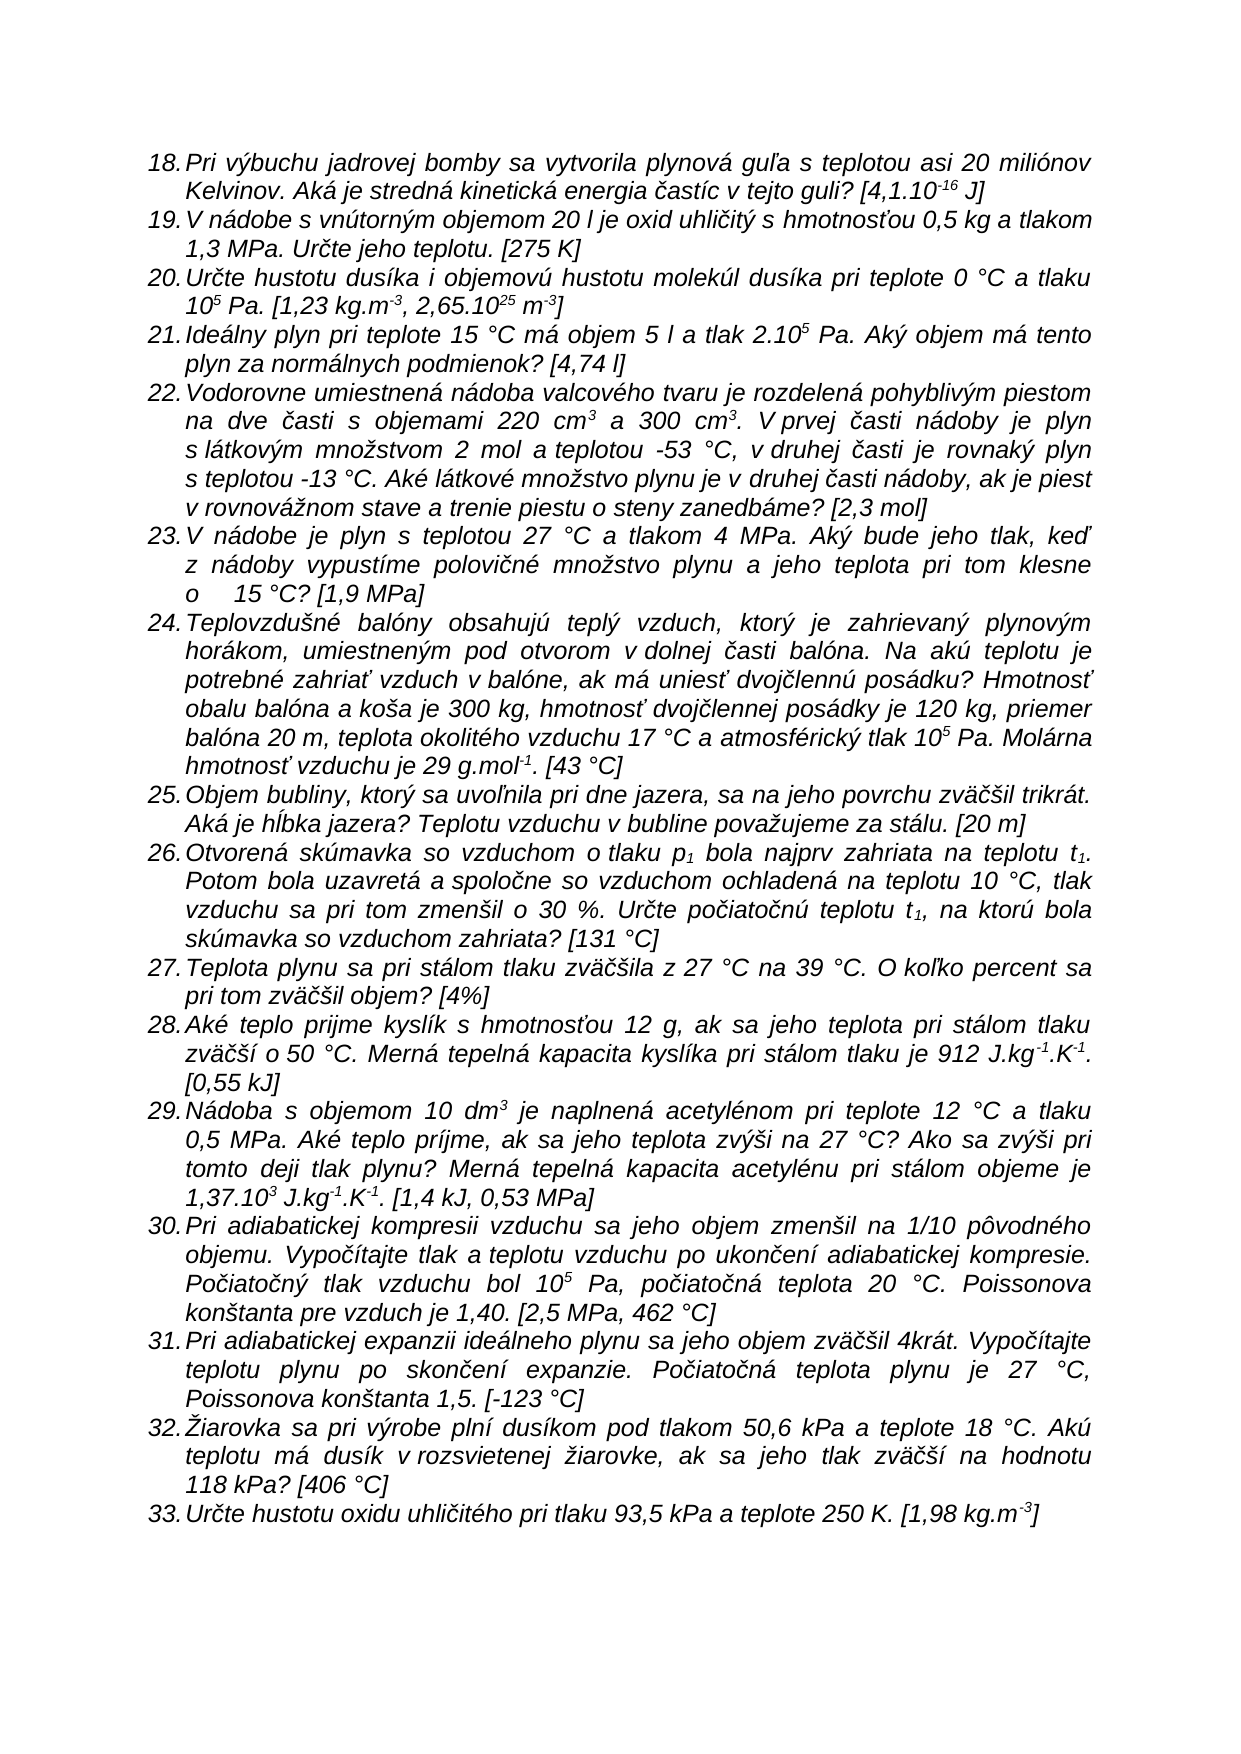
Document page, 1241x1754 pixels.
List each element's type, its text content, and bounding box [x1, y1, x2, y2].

list Určte hustotu dusíka i objemovú hustotu molekúl dusíka pri teplote a tlaku 105 Pa. [1,23 kg.m-3, 2,65.1025 m-3] [148, 263, 1093, 320]
list V nádobe je plyn s teplotou a tlakom 4 MPa. Aký bude jeho tlak, keď z nádoby vypustíme polovičné množstvo plynu a jeho teplota pri tom klesne o ? [1,9 MPa] [148, 521, 1093, 608]
list Teplovzdušné balóny obsahujú teplý vzduch, ktorý je zahrievaný plynovým horákom, umiestneným pod otvorom v dolnej časti balóna. Na akú teplotu je potrebné zahriať vzduch v balóne, ak má uniesť dvojčlennú posádku? Hmotnosť obalu balóna a koša je , hmotnosť dvojčlennej posádky je , priemer balóna , teplota okolitého vzduchu a atmosférický tlak 105 Pa. Molárna hmotnosť vzduchu je .mol-1. [43 °C] [148, 608, 1093, 780]
list Teplota plynu sa pri stálom tlaku zväčšila z 27 °C na . O koľko percent sa pri tom zväčšil objem? [4%] [148, 953, 1093, 1010]
list Objem bubliny, ktorý sa uvoľnila pri dne jazera, sa na jeho povrchu zväčšil trikrát. Aká je hĺbka jazera? Teplotu vzduchu v bubline považujeme za stálu. [20 m] [148, 780, 1093, 838]
list Určte hustotu oxidu uhličitého pri tlaku 93,5 kPa a teplote 250 K. [1,98 kg.m-3] [148, 1499, 1093, 1528]
list Ideálny plyn pri teplote má objem a tlak 2.105 Pa. Aký objem má tento plyn za normálnych podmienok? [4,74 l] [148, 320, 1093, 378]
list Žiarovka sa pri výrobe plní dusíkom pod tlakom 50,6 kPa a teplote . Akú teplotu má dusík v rozsvietenej žiarovke, ak sa jeho tlak zväčší na hodnotu 118 kPa? [406 °C] [148, 1413, 1093, 1499]
list Aké teplo prijme kyslík s hmotnosťou , ak sa jeho teplota pri stálom tlaku zväčší o 50 °C. Merná tepelná kapacita kyslíka pri stálom tlaku je 912 J.kg-1.K-1. [0,55 kJ] [148, 1010, 1093, 1096]
list Pri adiabatickej kompresii vzduchu sa jeho objem zmenšil na 1/10 pôvodného objemu. Vypočítajte tlak a teplotu vzduchu po ukončení adiabatickej kompresie. Počiatočný tlak vzduchu bol 105 Pa, počiatočná teplota . Poissonova konštanta pre vzduch je 1,40. [2,5 MPa, 462 °C] [148, 1211, 1093, 1326]
list Nádoba s objemom 10 dm3 je naplnená acetylénom pri teplote a tlaku 0,5 MPa. Aké teplo príjme, ak sa jeho teplota zvýši na ? Ako sa zvýši pri tomto deji tlak plynu? Merná tepelná kapacita acetylénu pri stálom objeme je 1,37.103 J.kg-1.K-1. [1,4 kJ, 0,53 MPa] [148, 1096, 1093, 1211]
list Pri adiabatickej expanzii ideálneho plynu sa jeho objem zväčšil 4krát. Vypočítajte teplotu plynu po skončení expanzie. Počiatočná teplota plynu je , Poissonova konštanta 1,5. [-123 °C] [148, 1326, 1093, 1413]
list Otvorená skúmavka so vzduchom o tlaku p1 bola najprv zahriata na teplotu t1. Potom bola uzavretá a spoločne so vzduchom ochladená na teplotu , tlak vzduchu sa pri tom zmenšil o 30 %. Určte počiatočnú teplotu t1, na ktorú bola skúmavka so vzduchom zahriata? [131 °C] [148, 838, 1093, 953]
list Vodorovne umiestnená nádoba valcového tvaru je rozdelená pohyblivým piestom na dve časti s objemami 220 cm3 a 300 cm3. V prvej časti nádoby je plyn s látkovým množstvom 2 mol a teplotou , v druhej časti je rovnaký plyn s teplotou . Aké látkové množstvo plynu je v druhej časti nádoby, ak je piest v rovnovážnom stave a trenie piestu o steny zanedbáme? [2,3 mol] [148, 378, 1093, 521]
list Pri výbuchu jadrovej bomby sa vytvorila plynová guľa s teplotou asi 20 miliónov Kelvinov. Aká je stredná kinetická energia častíc v tejto guli? [4,1.10-16 J] [148, 148, 1093, 205]
list V nádobe s vnútorným objemom je oxid uhličitý s hmotnosťou a tlakom 1,3 MPa. Určte jeho teplotu. [275 K] [148, 205, 1093, 263]
